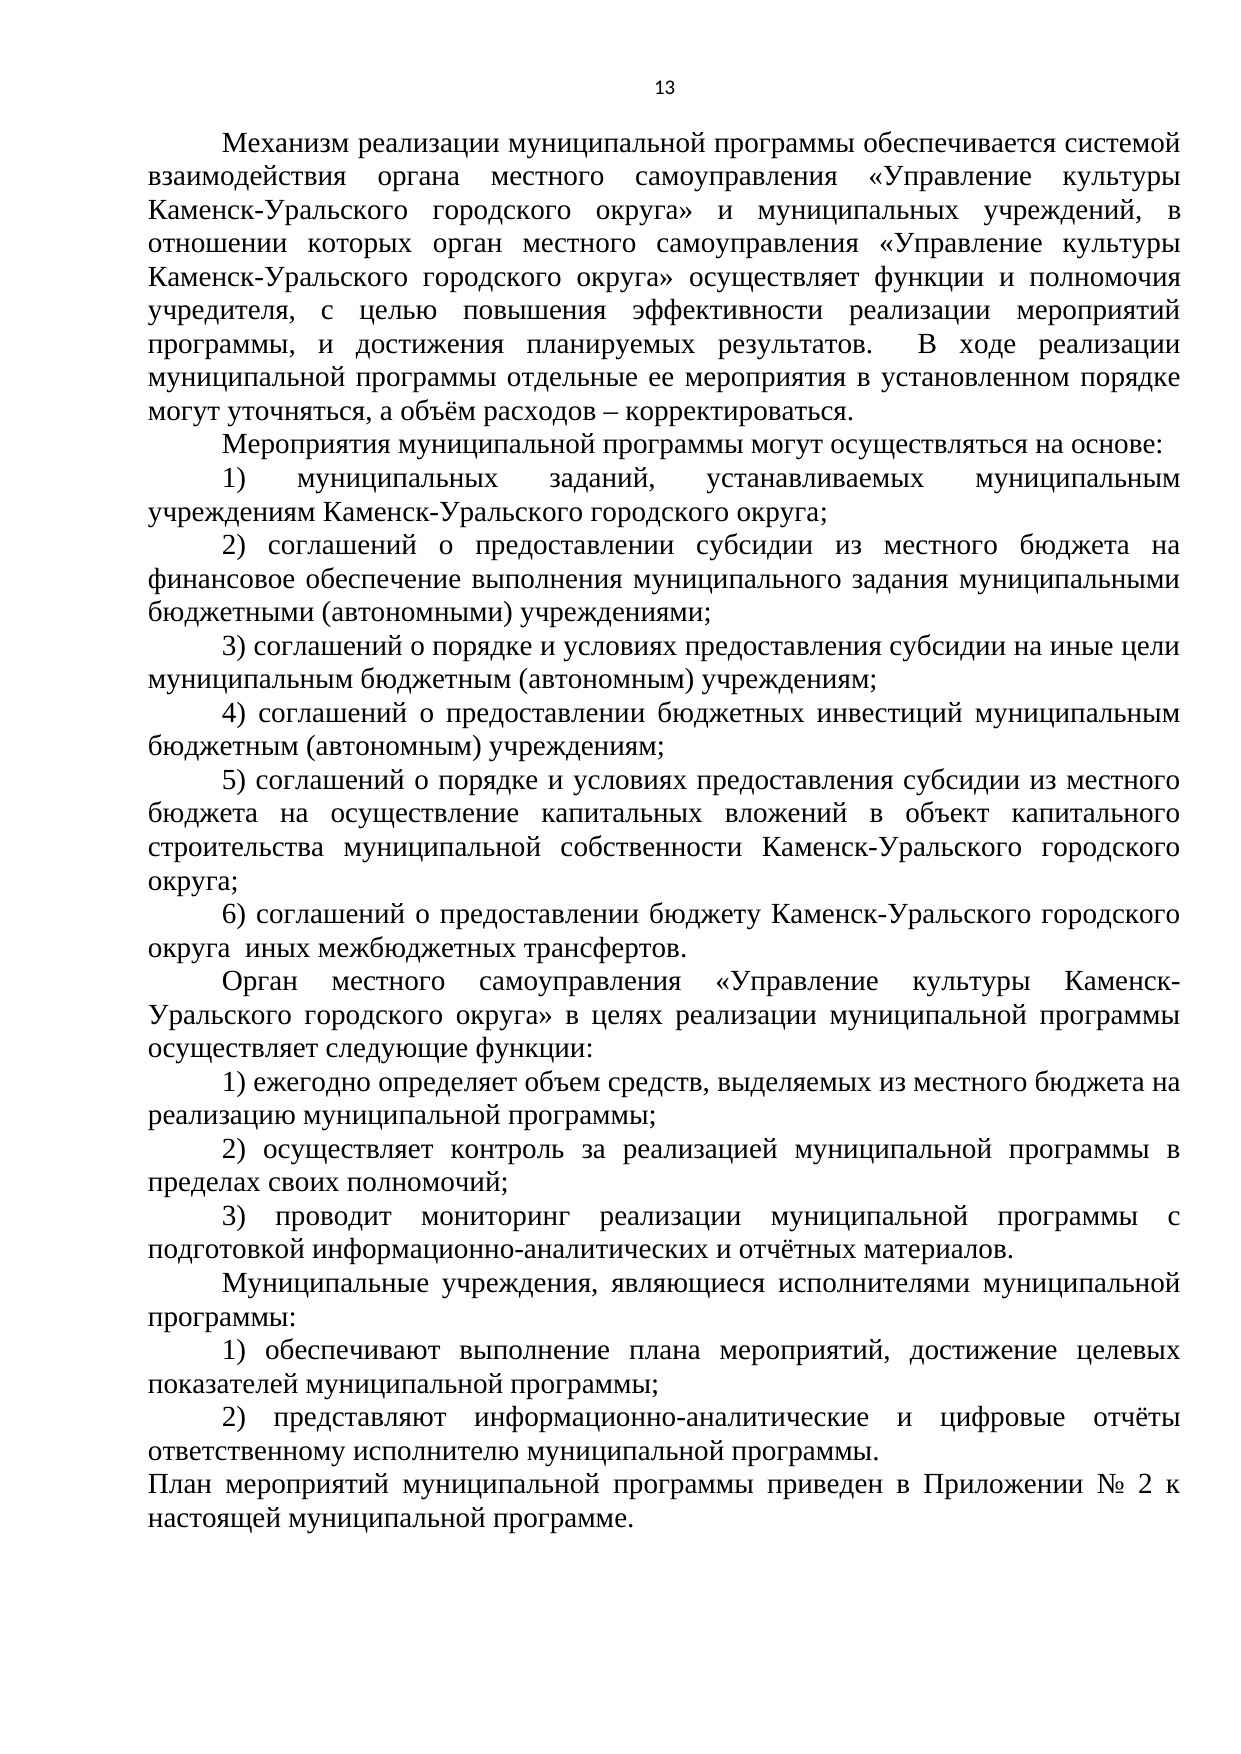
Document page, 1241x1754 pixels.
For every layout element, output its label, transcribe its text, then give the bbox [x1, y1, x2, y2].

text 4) соглашений о предоставлении бюджетных инвестиций муниципальным бюджетным (автономным) учреждениям; [148, 695, 1181, 762]
text План мероприятий муниципальной программы приведен в Приложении № 2 к настоящей муниципальной программе. [148, 1466, 1181, 1533]
text Орган местного самоуправления «Управление культуры Каменск-Уральского городского округа» в целях реализации муниципальной программы осуществляет следующие функции: [148, 963, 1181, 1064]
text 1) ежегодно определяет объем средств, выделяемых из местного бюджета на реализацию муниципальной программы; [148, 1064, 1181, 1131]
text Мероприятия муниципальной программы могут осуществляться на основе: [148, 427, 1181, 460]
text 6) соглашений о предоставлении бюджету Каменск-Уральского городского округа иных межбюджетных трансфертов. [148, 896, 1181, 963]
text 1) муниципальных заданий, устанавливаемых муниципальным учреждениям Каменск-Уральского городского округа; [148, 460, 1181, 527]
text 5) соглашений о порядке и условиях предоставления субсидии из местного бюджета на осуществление капитальных вложений в объект капитального строительства муниципальной собственности Каменск-Уральского городского округа; [148, 762, 1181, 896]
text 2) представляют информационно-аналитические и цифровые отчёты ответственному исполнителю муниципальной программы. [148, 1399, 1181, 1466]
text 2) осуществляет контроль за реализацией муниципальной программы в пределах своих полномочий; [148, 1131, 1181, 1198]
text 3) соглашений о порядке и условиях предоставления субсидии на иные цели муниципальным бюджетным (автономным) учреждениям; [148, 628, 1181, 695]
text 3) проводит мониторинг реализации муниципальной программы с подготовкой информационно-аналитических и отчётных материалов. [148, 1198, 1181, 1265]
text 1) обеспечивают выполнение плана мероприятий, достижение целевых показателей муниципальной программы; [148, 1332, 1181, 1399]
text 2) соглашений о предоставлении субсидии из местного бюджета на финансовое обеспечение выполнения муниципального задания муниципальными бюджетными (автономными) учреждениями; [148, 527, 1181, 628]
text Муниципальные учреждения, являющиеся исполнителями муниципальной программы: [148, 1265, 1181, 1332]
text Механизм реализации муниципальной программы обеспечивается системой взаимодействия органа местного самоуправления «Управление культуры Каменск-Уральского городского округа» и муниципальных учреждений, в отношении которых орган местного самоуправления «Управление культуры Каменск-Уральского городского округа» осуществляет функции и полномочия учредителя, с целью повышения эффективности реализации мероприятий программы, и достижения планируемых результатов. В ходе реализации муниципальной программы отдельные ее мероприятия в установленном порядке могут уточняться, а объём расходов – корректироваться. [148, 125, 1181, 427]
